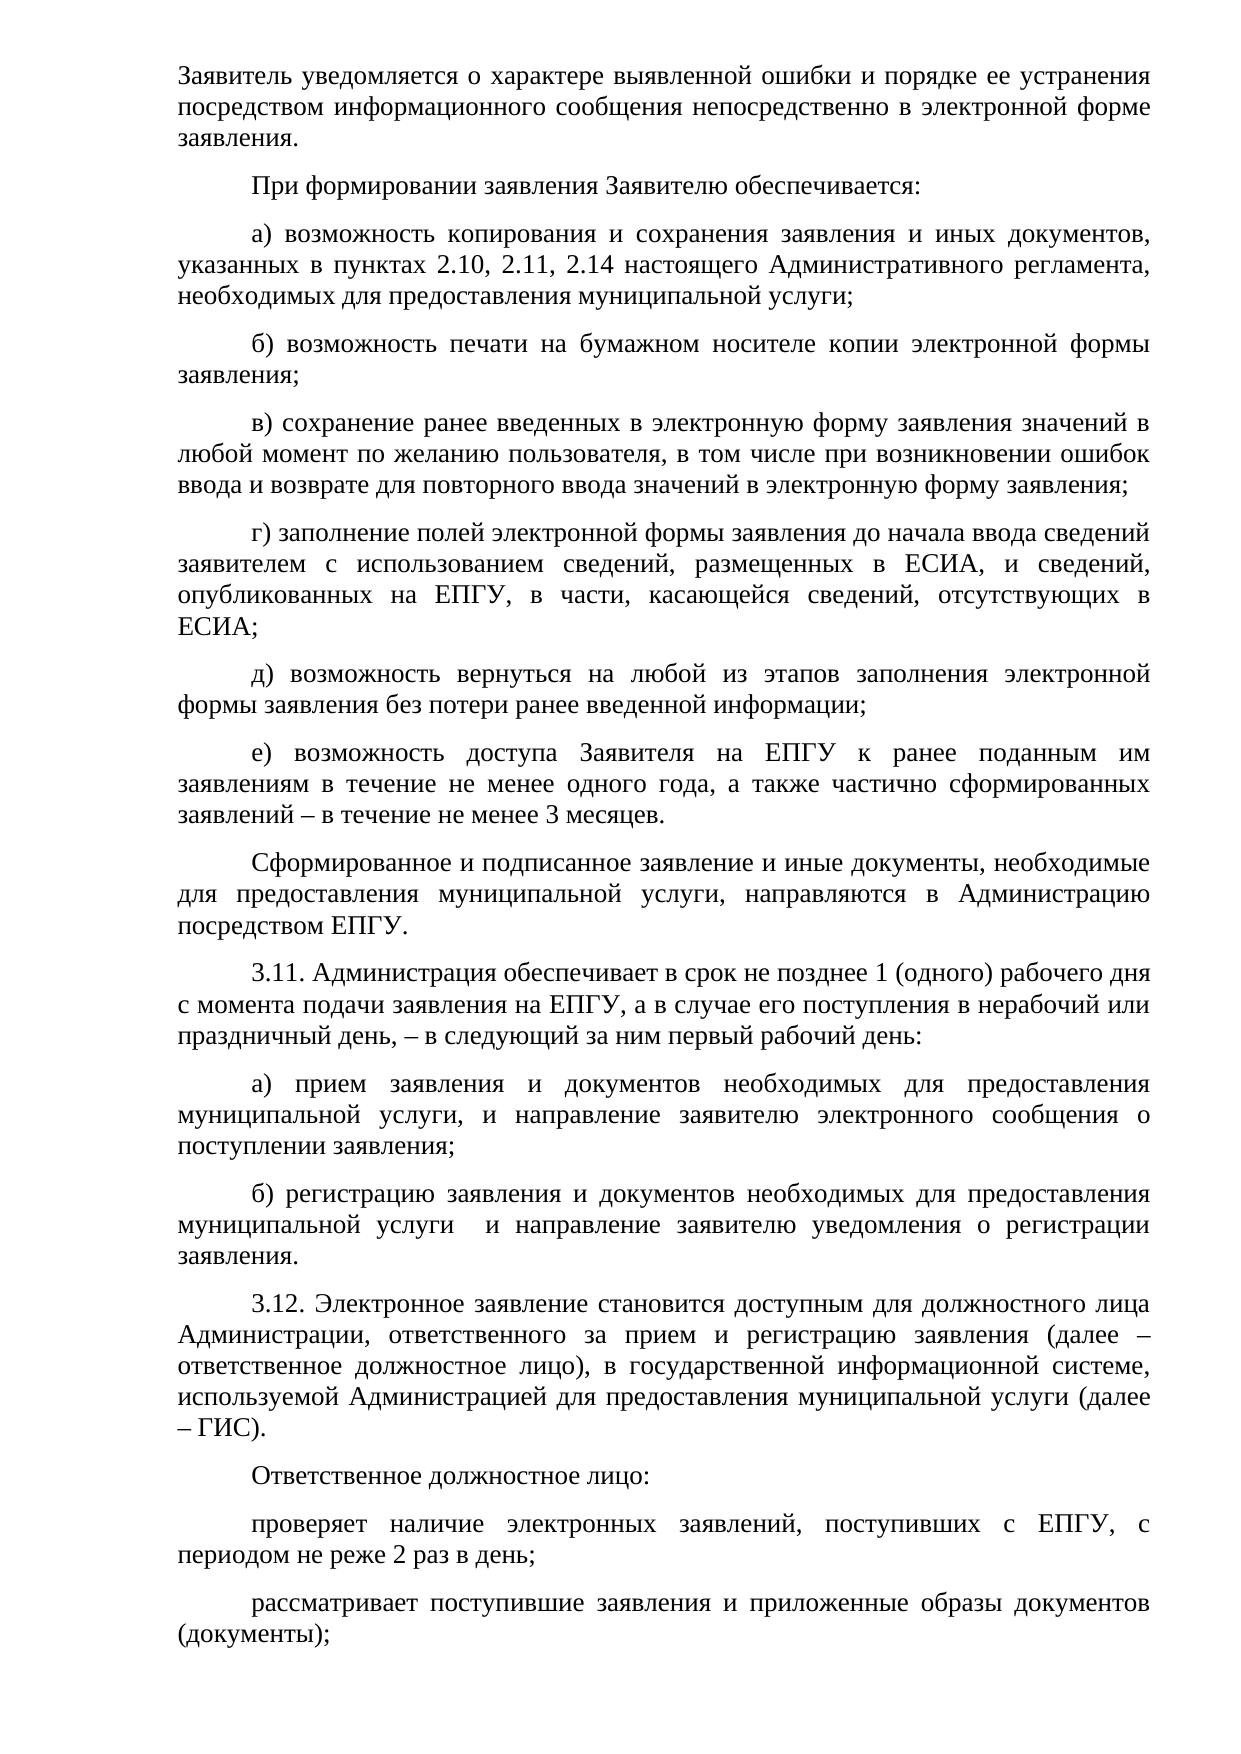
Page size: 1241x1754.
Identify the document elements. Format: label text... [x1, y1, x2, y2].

text 3.12. Электронное заявление становится доступным для должностного лица Администрации, ответственного за прием и регистрацию заявления (далее – ответственное должностное лицо), в государственной информационной системе, используемой Администрацией для предоставления муниципальной услуги (далее – ГИС). [177, 1287, 1152, 1443]
text д) возможность вернуться на любой из этапов заполнения электронной формы заявления без потери ранее введенной информации; [177, 657, 1152, 720]
text б) регистрацию заявления и документов необходимых для предоставления муниципальной услуги и направление заявителю уведомления о регистрации заявления. [177, 1177, 1152, 1270]
text Ответственное должностное лицо: [177, 1459, 1152, 1490]
text Сформированное и подписанное заявление и иные документы, необходимые для предоставления муниципальной услуги, направляются в Администрацию посредством ЕПГУ. [177, 846, 1152, 940]
text в) сохранение ранее введенных в электронную форму заявления значений в любой момент по желанию пользователя, в том числе при возникновении ошибок ввода и возврате для повторного ввода значений в электронную форму заявления; [177, 406, 1152, 499]
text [177, 59, 1152, 152]
text При формировании заявления Заявителю обеспечивается: [177, 169, 1152, 200]
text б) возможность печати на бумажном носителе копии электронной формы заявления; [177, 327, 1152, 389]
text е) возможность доступа Заявителя на ЕПГУ к ранее поданным им заявлениям в течение не менее одного года, а также частично сформированных заявлений – в течение не менее 3 месяцев. [177, 736, 1152, 830]
text проверяет наличие электронных заявлений, поступивших с ЕПГУ, с периодом не реже 2 раз в день; [177, 1507, 1152, 1569]
text рассматривает поступившие заявления и приложенные образы документов (документы); [177, 1586, 1152, 1648]
text 3.11. Администрация обеспечивает в срок не позднее 1 (одного) рабочего дня с момента подачи заявления на ЕПГУ, а в случае его поступления в нерабочий или праздничный день, – в следующий за ним первый рабочий день: [177, 957, 1152, 1050]
text а) прием заявления и документов необходимых для предоставления муниципальной услуги, и направление заявителю электронного сообщения о поступлении заявления; [177, 1067, 1152, 1160]
text а) возможность копирования и сохранения заявления и иных документов, указанных в пунктах 2.10, 2.11, 2.14 настоящего Административного регламента, необходимых для предоставления муниципальной услуги; [177, 217, 1152, 310]
text г) заполнение полей электронной формы заявления до начала ввода сведений заявителем с использованием сведений, размещенных в ЕСИА, и сведений, опубликованных на ЕПГУ, в части, касающейся сведений, отсутствующих в ЕСИА; [177, 516, 1152, 641]
